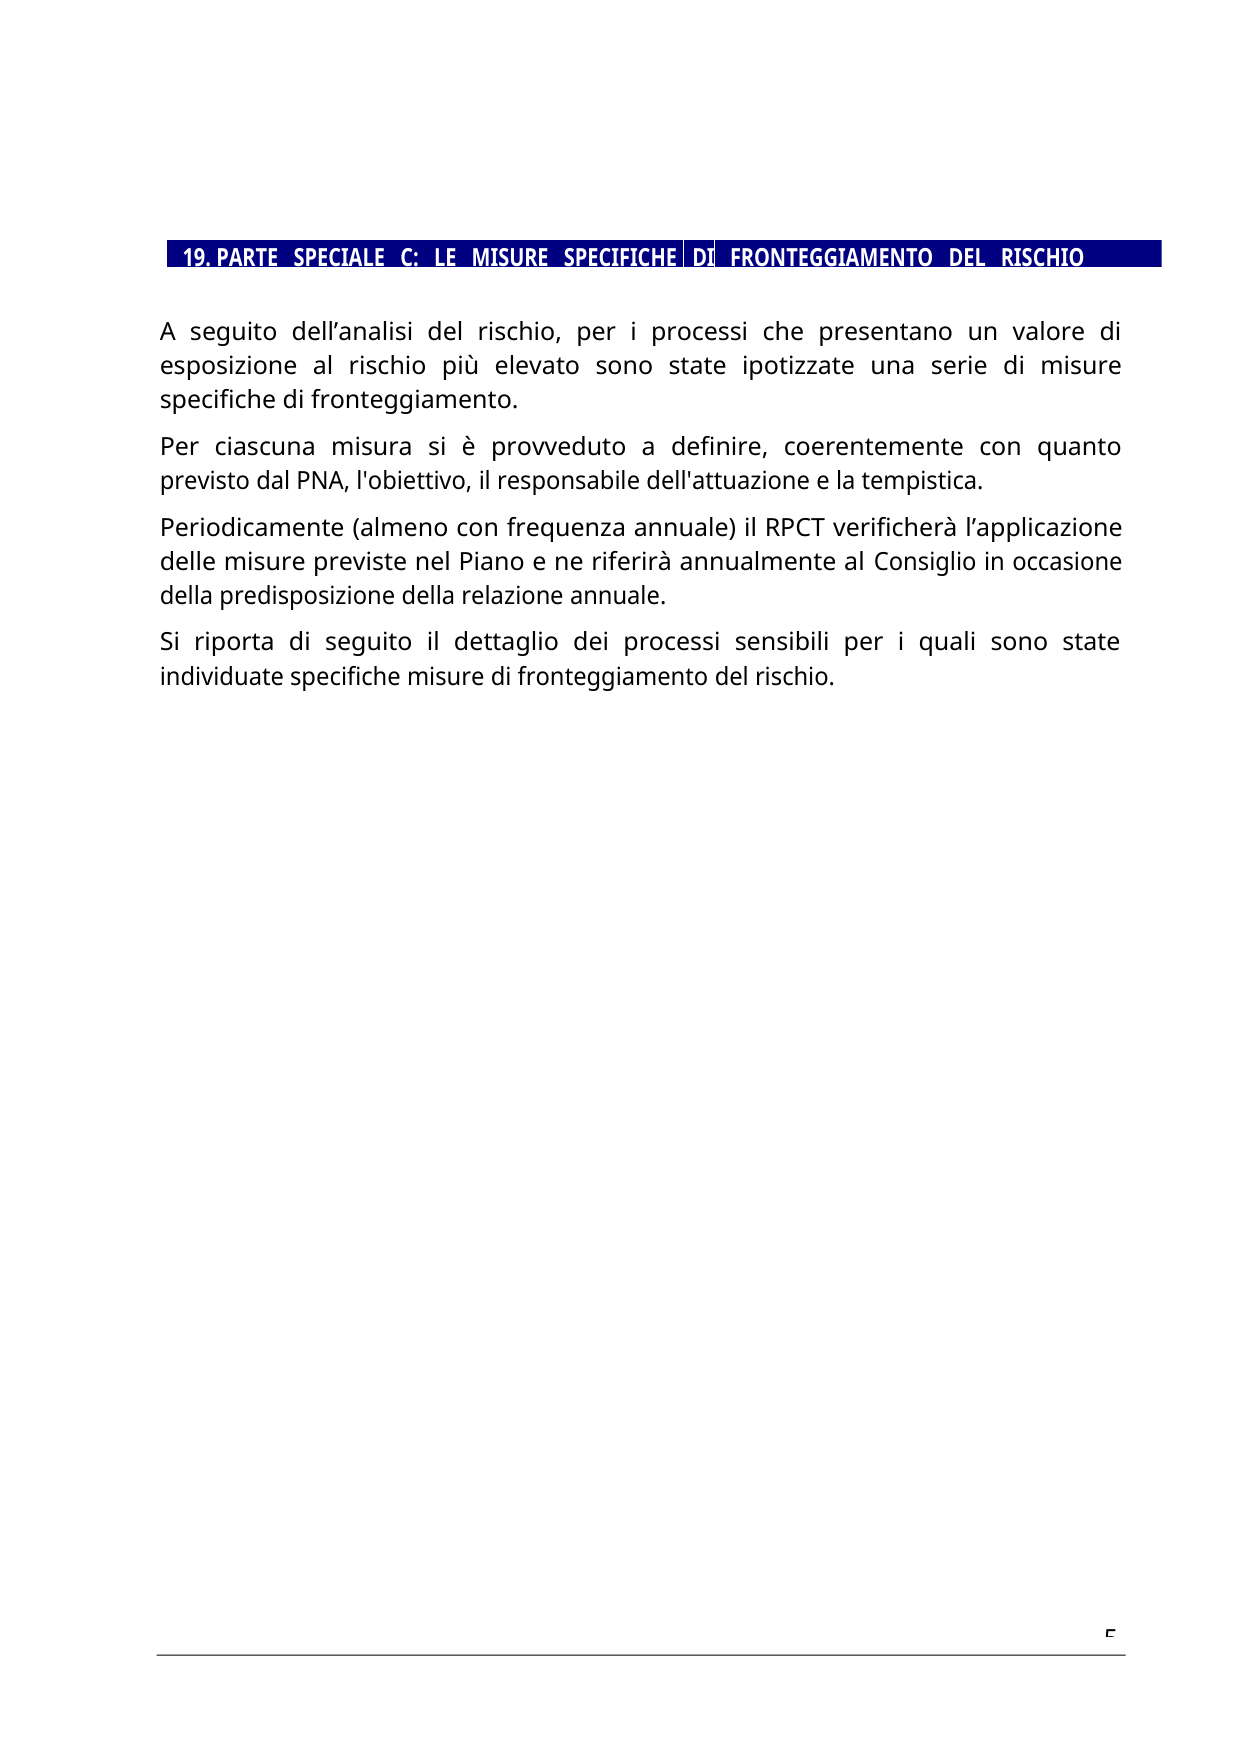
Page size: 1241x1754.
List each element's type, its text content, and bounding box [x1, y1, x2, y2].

text Si riporta di seguito il dettaglio dei processi sensibili per i quali sono state individuate specifiche misure di fronteggiamento del rischio. [159, 624, 1121, 692]
text Per ciascuna misura si è provveduto a definire, coerentemente con quanto previsto dal PNA, l'obiettivo, il responsabile dell'attuazione e la tempistica. [159, 428, 1122, 496]
text A seguito dell’analisi del rischio, per i processi che presentano un valore di esposizione al rischio più elevato sono state ipotizzate una serie di misure specifiche di fronteggiamento. [159, 313, 1123, 416]
text Periodicamente (almeno con frequenza annuale) il RPCT verificherà l’applicazione delle misure previste nel Piano e ne riferirà annualmente al Consiglio in occasione della predisposizione della relazione annuale. [159, 509, 1123, 612]
